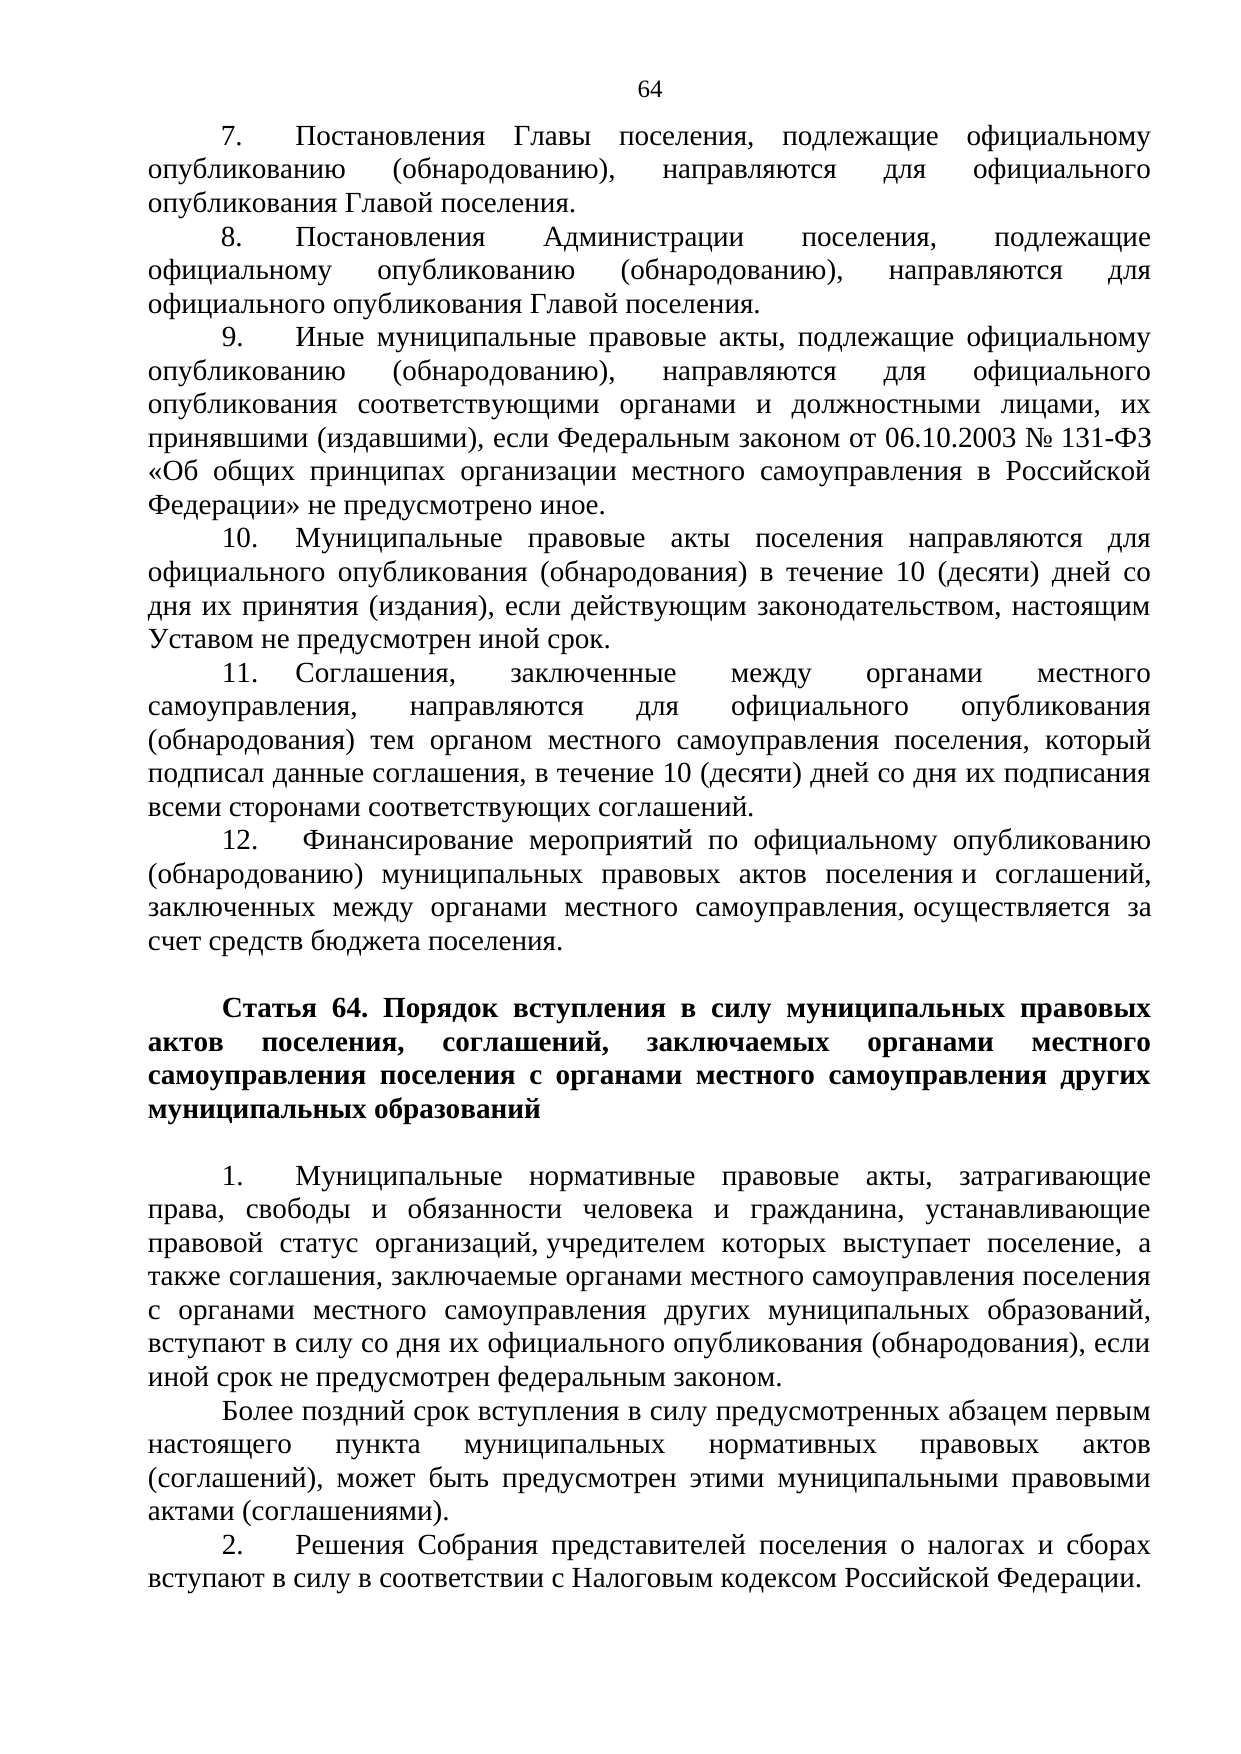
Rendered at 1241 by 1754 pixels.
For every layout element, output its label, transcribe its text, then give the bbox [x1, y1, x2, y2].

list Финансирование мероприятий по официальному опубликованию (обнародованию) муниципальных правовых актов поселения и соглашений, заключенных между органами местного самоуправления, осуществляется за счет средств бюджета поселения. [148, 822, 1152, 957]
list Решения Собрания представителей поселения о налогах и сборах вступают в силу в соответствии с Налоговым кодексом Российской Федерации. [148, 1527, 1152, 1594]
list Муниципальные нормативные правовые акты, затрагивающие права, свободы и обязанности человека и гражданина, устанавливающие правовой статус организаций, учредителем которых выступает поселение, а также соглашения, заключаемые органами местного самоуправления поселения с органами местного самоуправления других муниципальных образований, вступают в силу со дня их официального опубликования (обнародования), если иной срок не предусмотрен федеральным законом. [148, 1158, 1152, 1393]
list Иные муниципальные правовые акты, подлежащие официальному опубликованию (обнародованию), направляются для официального опубликования соответствующими органами и должностными лицами, их принявшими (издавшими), если Федеральным законом от 06.10.2003 № 131-ФЗ «Об общих принципах организации местного самоуправления в Российской Федерации» не предусмотрено иное. [148, 319, 1152, 521]
list Постановления Главы поселения, подлежащие официальному опубликованию (обнародованию), направляются для официального опубликования Главой поселения. [148, 118, 1152, 219]
list Более поздний срок вступления в силу предусмотренных абзацем первым настоящего пункта муниципальных нормативных правовых актов (соглашений), может быть предусмотрен этими муниципальными правовыми актами (соглашениями). [148, 1393, 1152, 1527]
text Статья 64. Порядок вступления в силу муниципальных правовых актов поселения, соглашений, заключаемых органами местного самоуправления поселения с органами местного самоуправления других муниципальных образований [148, 990, 1152, 1124]
list Муниципальные правовые акты поселения направляются для официального опубликования (обнародования) в течение 10 (десяти) дней со дня их принятия (издания), если действующим законодательством, настоящим Уставом не предусмотрен иной срок. [148, 521, 1152, 655]
list Постановления Администрации поселения, подлежащие официальному опубликованию (обнародованию), направляются для официального опубликования Главой поселения. [148, 219, 1152, 319]
list Соглашения, заключенные между органами местного самоуправления, направляются для официального опубликования (обнародования) тем органом местного самоуправления поселения, который подписал данные соглашения, в течение 10 (десяти) дней со дня их подписания всеми сторонами соответствующих соглашений. [148, 655, 1152, 822]
